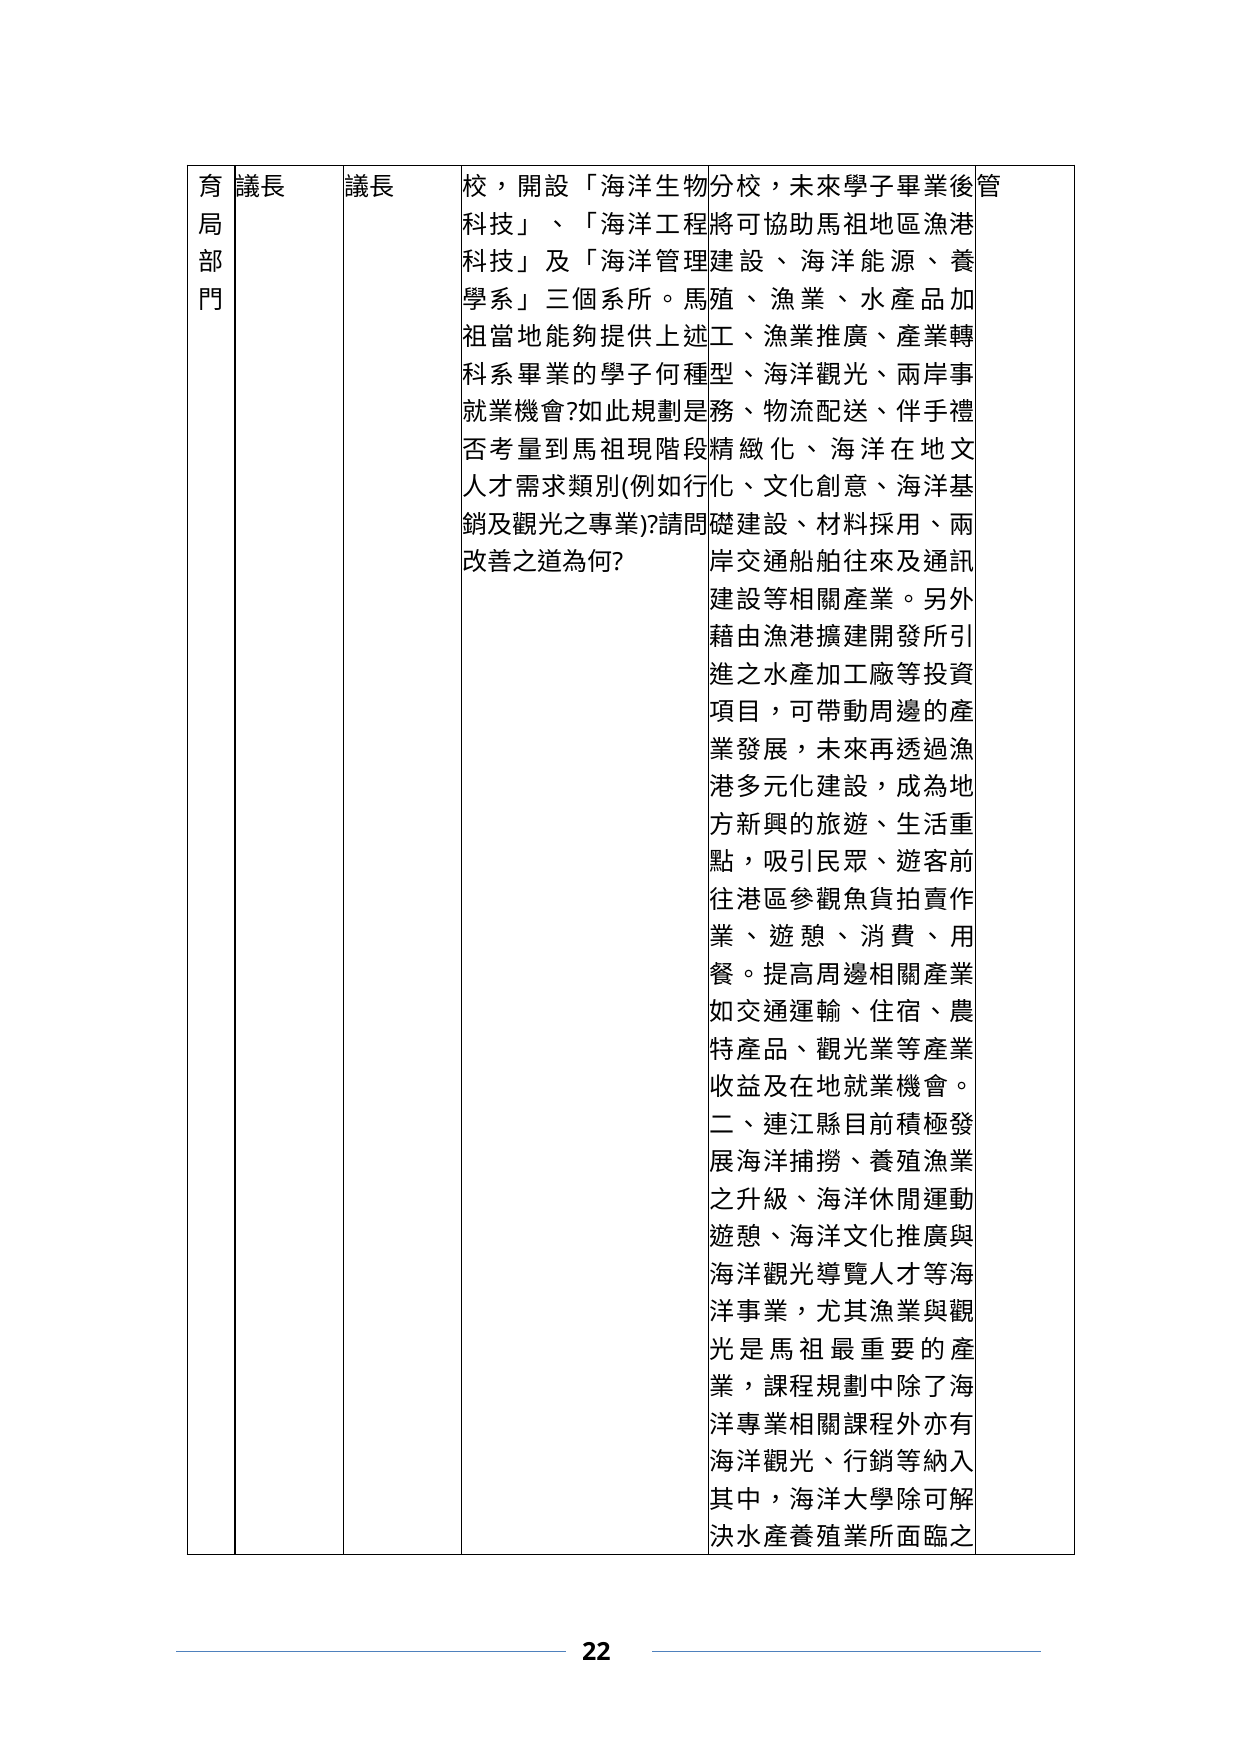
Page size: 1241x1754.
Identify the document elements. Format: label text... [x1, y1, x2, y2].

table_cell 繼續列管 [976, 166, 1074, 1553]
table_cell 教育局 部門 [188, 166, 234, 1553]
table_cell 陳書建副議長 [236, 166, 343, 1553]
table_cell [709, 166, 975, 1553]
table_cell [462, 166, 708, 1553]
table_cell 陳書建副議長 [344, 166, 461, 1553]
